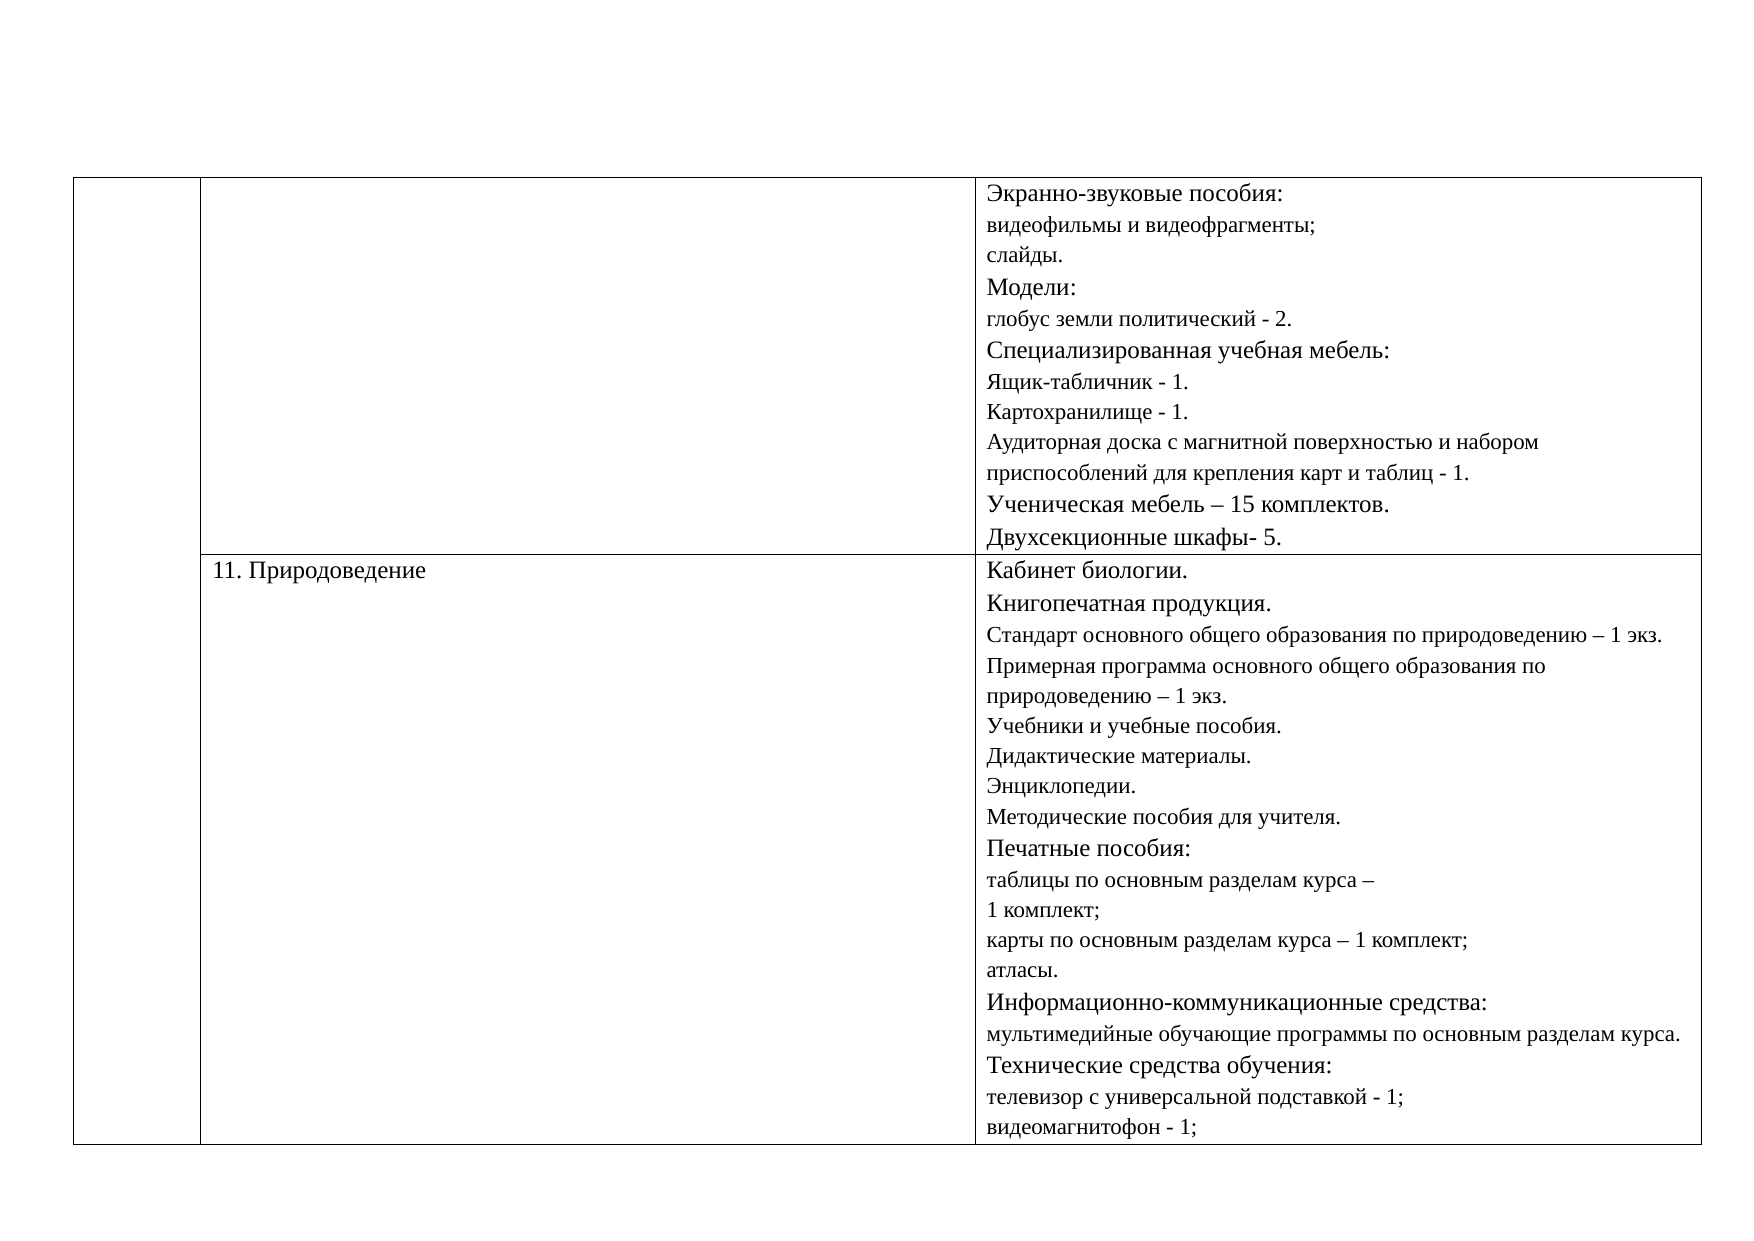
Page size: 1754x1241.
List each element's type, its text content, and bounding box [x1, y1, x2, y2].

table_cell 11. Природоведение [201, 555, 975, 1143]
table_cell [976, 555, 1701, 1143]
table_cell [976, 178, 1701, 554]
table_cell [201, 178, 975, 554]
